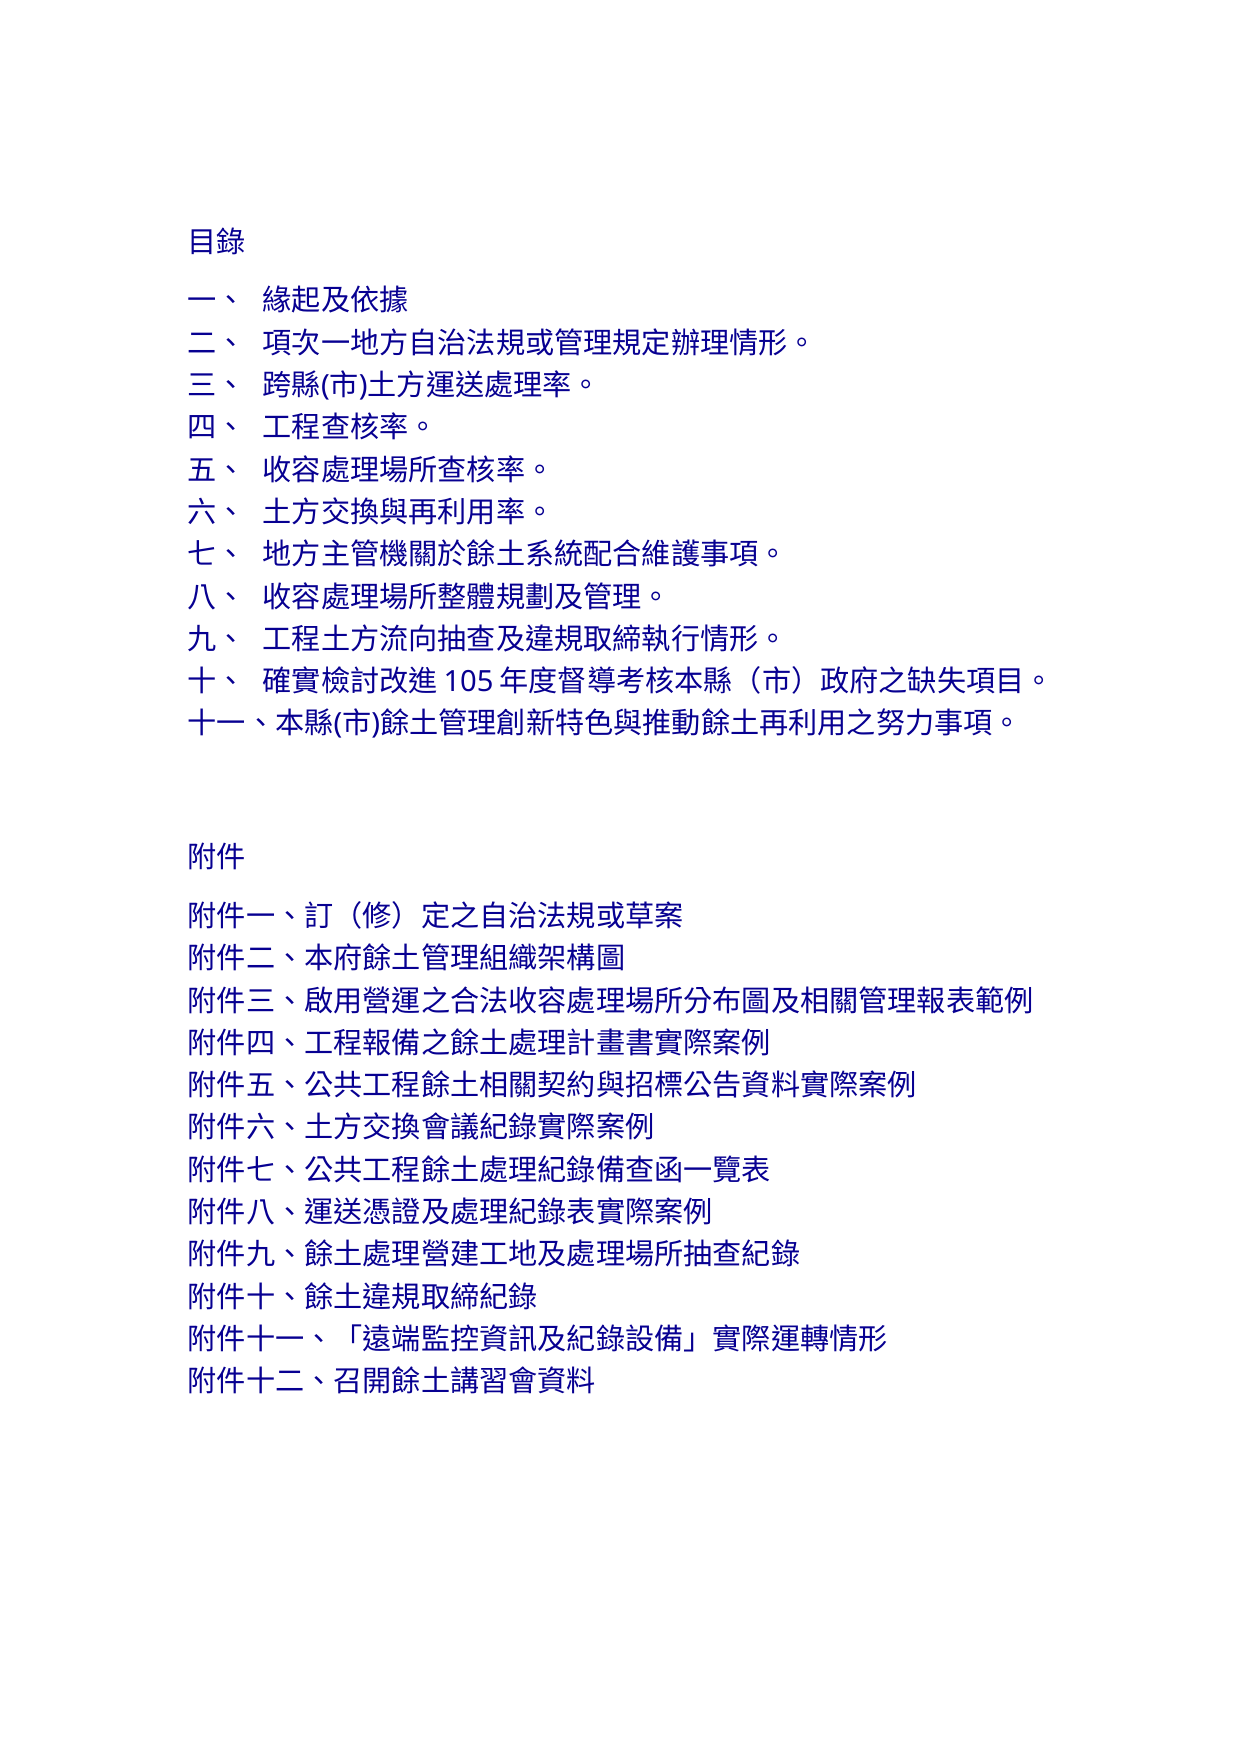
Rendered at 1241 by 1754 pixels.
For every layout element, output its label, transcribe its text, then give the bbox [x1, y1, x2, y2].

text 附件十二、召開餘土講習會資料 [187, 1358, 1053, 1400]
text 附件二、本府餘土管理組織架構圖 [187, 935, 1053, 977]
list 收容處理場所整體規劃及管理。 [187, 573, 1053, 615]
list 工程查核率。 [187, 404, 1053, 446]
text 附件十、餘土違規取締紀錄 [187, 1273, 1053, 1315]
list 地方主管機關於餘土系統配合維護事項。 [187, 531, 1053, 573]
text 附件 [187, 817, 1053, 892]
text 附件九、餘土處理營建工地及處理場所抽查紀錄 [187, 1231, 1053, 1273]
text 附件四、工程報備之餘土處理計畫書實際案例 [187, 1019, 1053, 1062]
text 附件十一、「遠端監控資訊及紀錄設備」實際運轉情形 [187, 1315, 1053, 1358]
text 十一、本縣(市)餘土管理創新特色與推動餘土再利用之努力事項。 [187, 700, 1053, 742]
text 附件三、啟用營運之合法收容處理場所分布圖及相關管理報表範例 [187, 977, 1053, 1019]
text 附件五、公共工程餘土相關契約與招標公告資料實際案例 [187, 1062, 1053, 1104]
text 附件八、運送憑證及處理紀錄表實際案例 [187, 1188, 1053, 1231]
list 項次一地方自治法規或管理規定辦理情形。 [187, 319, 1053, 362]
text 附件七、公共工程餘土處理紀錄備查函一覽表 [187, 1146, 1053, 1188]
text 附件一、訂（修）定之自治法規或草案 [187, 892, 1053, 935]
list 工程土方流向抽查及違規取締執行情形。 [187, 615, 1053, 658]
list 緣起及依據 [187, 277, 1053, 319]
text 附件六、土方交換會議紀錄實際案例 [187, 1104, 1053, 1146]
list 跨縣(市)土方運送處理率。 [187, 362, 1053, 404]
list 收容處理場所查核率。 [187, 446, 1053, 488]
list 確實檢討改進105年度督導考核本縣（市）政府之缺失項目。 [187, 658, 1053, 700]
text 目錄 [187, 202, 1053, 277]
list 土方交換與再利用率。 [187, 488, 1053, 531]
